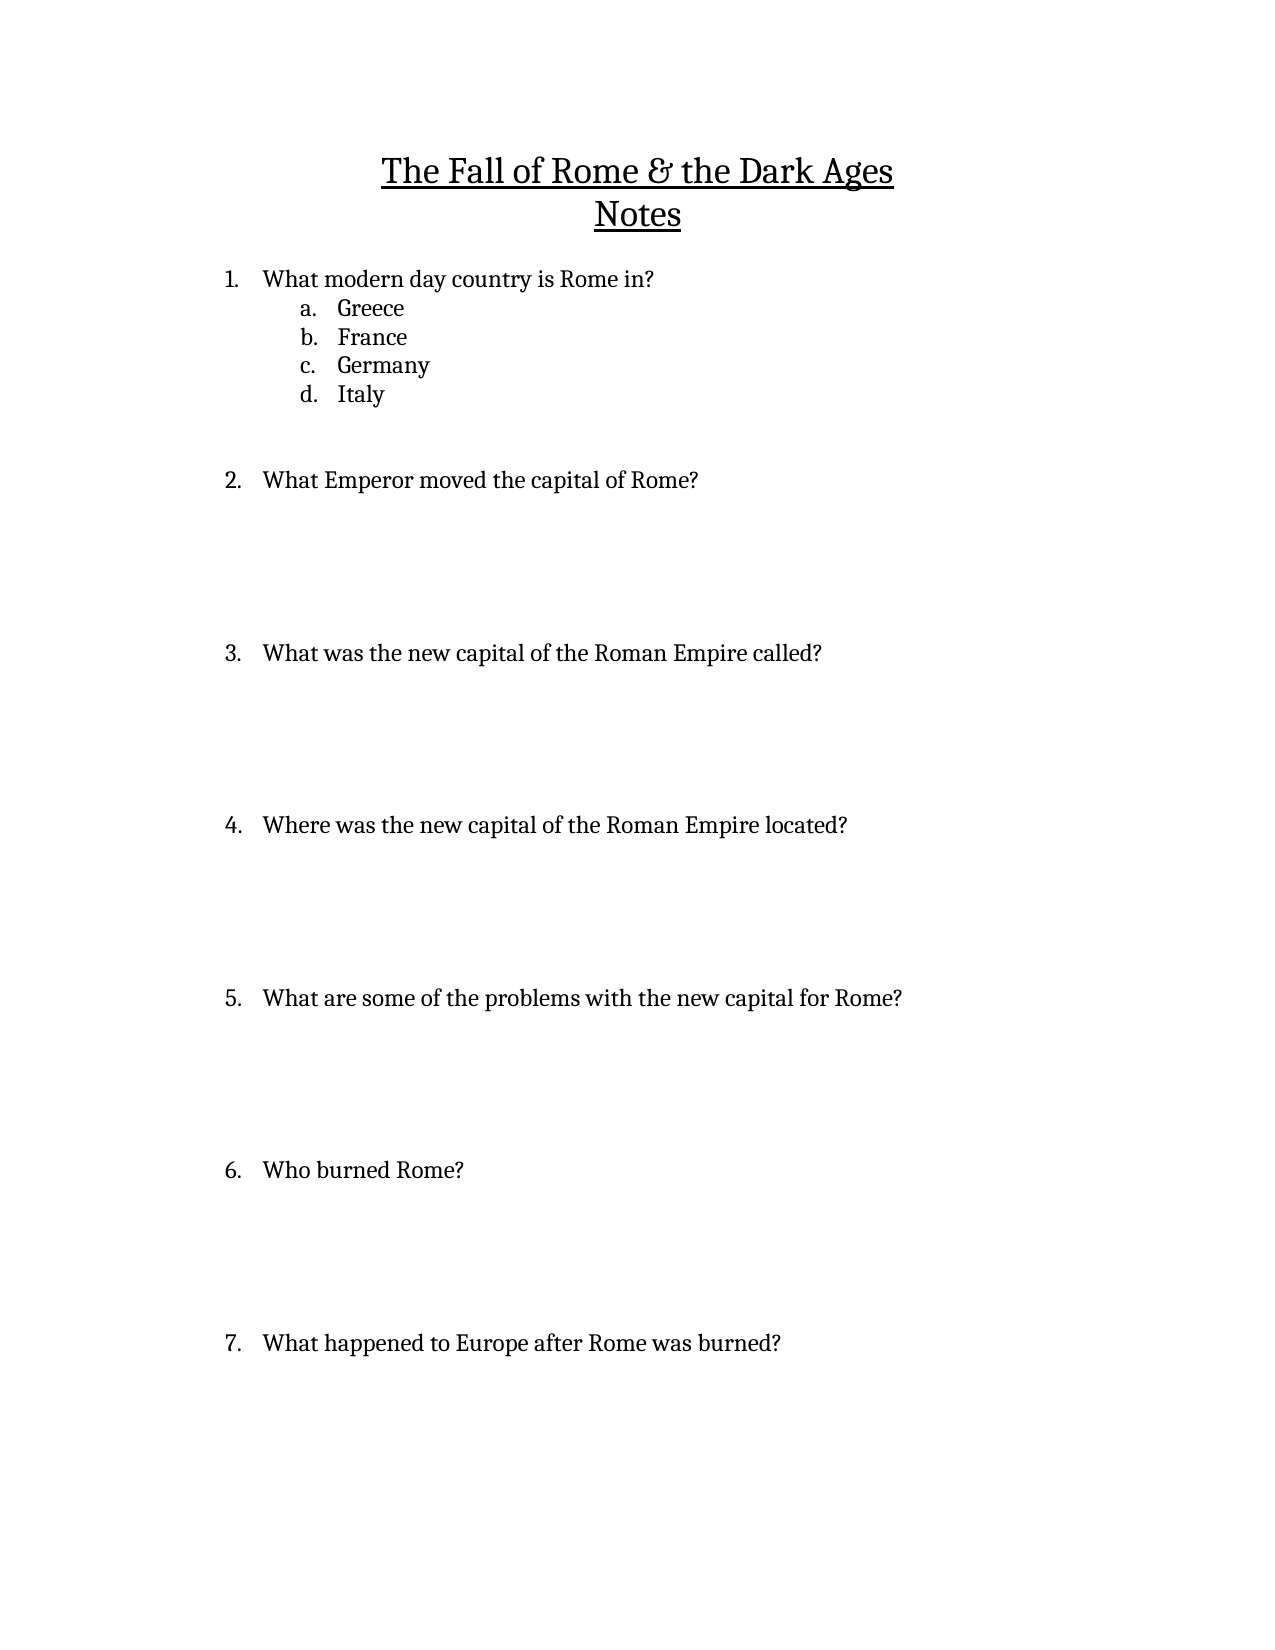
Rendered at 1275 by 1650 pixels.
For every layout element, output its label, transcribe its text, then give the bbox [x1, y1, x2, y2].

list Italy [300, 380, 1087, 409]
list France [300, 322, 1087, 351]
text The Fall of Rome & the Dark Ages [187, 150, 1087, 193]
list What modern day country is Rome in? [225, 265, 1087, 294]
list What happened to Europe after Rome was burned? [225, 1329, 1087, 1357]
list Greece [300, 294, 1087, 322]
list Who burned Rome? [225, 1156, 1087, 1185]
list Germany [300, 351, 1087, 380]
list What are some of the problems with the new capital for Rome? [225, 984, 1087, 1012]
text Notes [187, 193, 1087, 236]
list What Emperor moved the capital of Rome? [225, 466, 1087, 495]
list What was the new capital of the Roman Empire called? [225, 639, 1087, 667]
list Where was the new capital of the Roman Empire located? [225, 811, 1087, 840]
